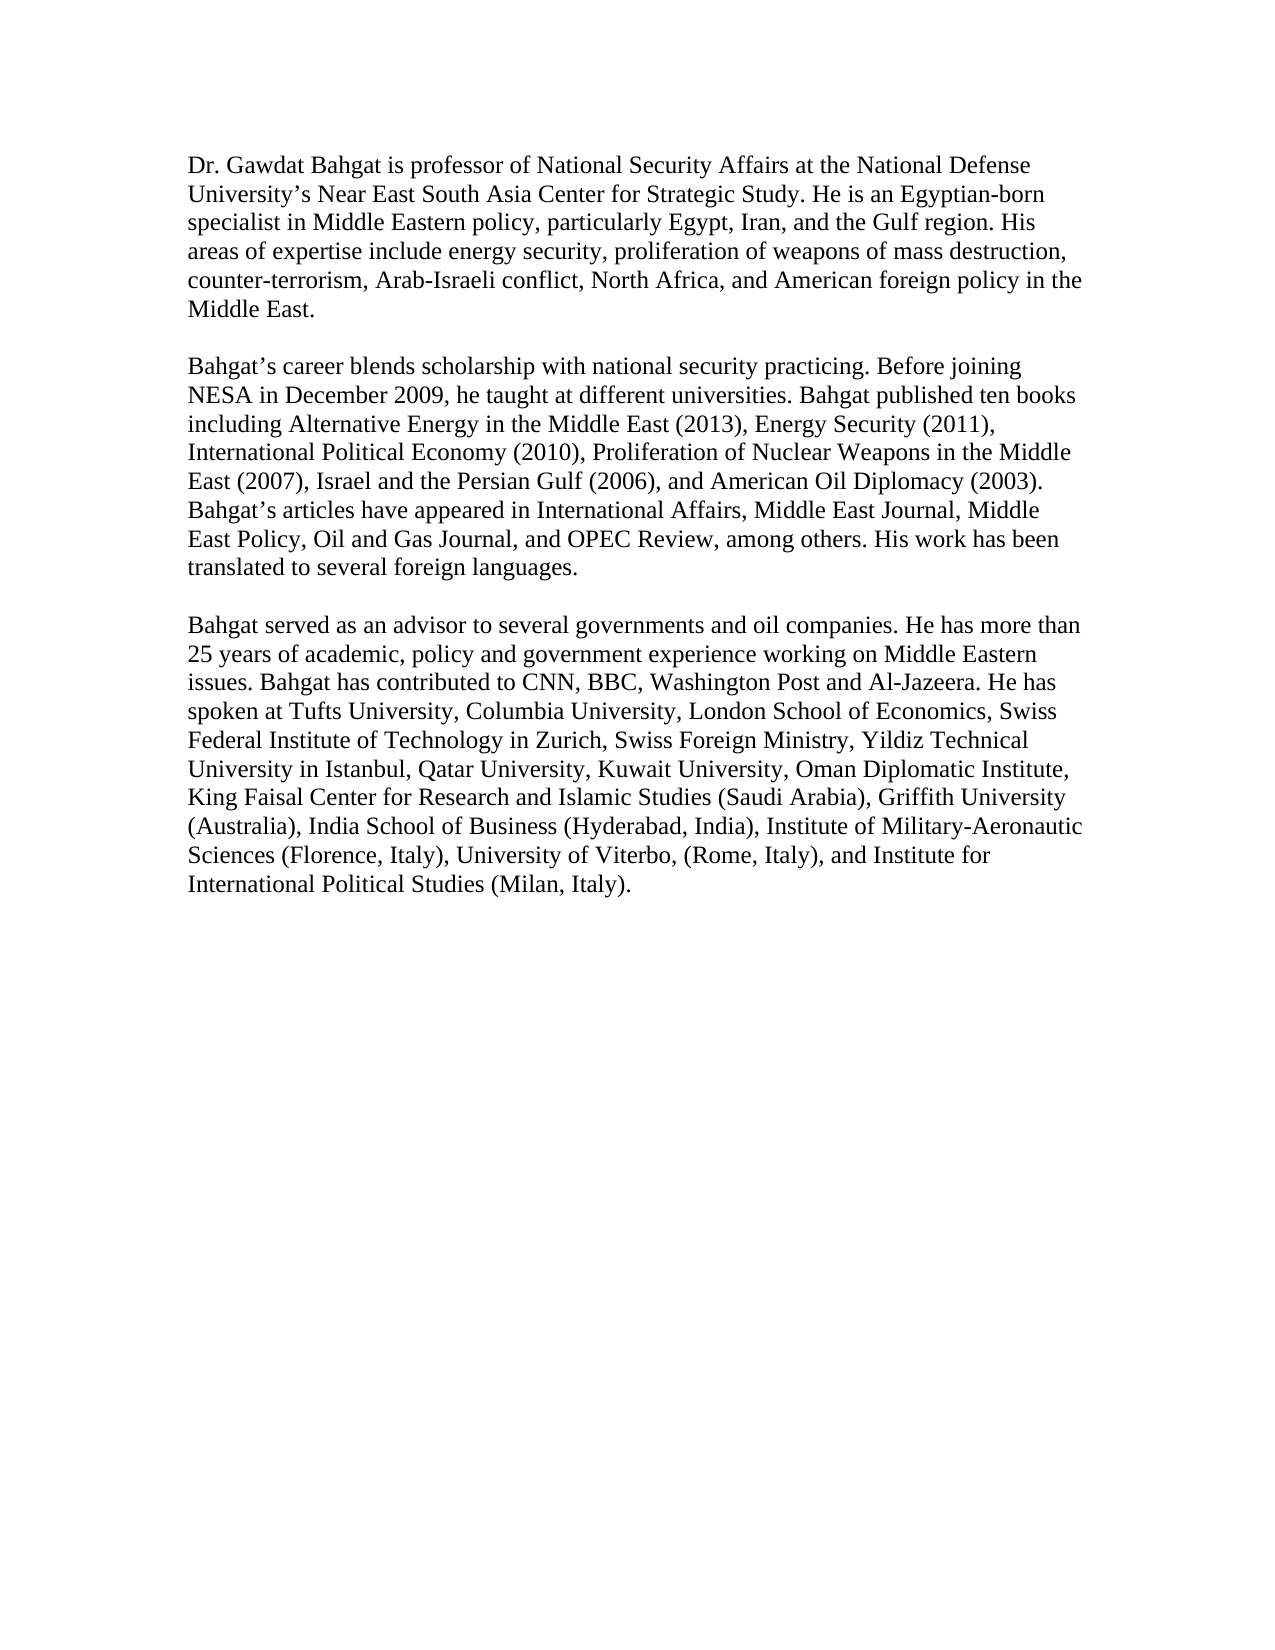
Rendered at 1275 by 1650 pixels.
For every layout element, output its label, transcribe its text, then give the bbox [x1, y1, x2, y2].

text Bahgat’s career blends scholarship with national security practicing. Before joining NESA in December 2009, he taught at different universities. Bahgat published ten books including Alternative Energy in the Middle East (2013), Energy Security (2011), International Political Economy (2010), Proliferation of Nuclear Weapons in the Middle East (2007), Israel and the Persian Gulf (2006), and American Oil Diplomacy (2003). Bahgat’s articles have appeared in International Affairs, Middle East Journal, Middle East Policy, Oil and Gas Journal, and OPEC Review, among others. His work has been translated to several foreign languages. [187, 351, 1087, 581]
text Bahgat served as an advisor to several governments and oil companies. He has more than 25 years of academic, policy and government experience working on Middle Eastern issues. Bahgat has contributed to CNN, BBC, Washington Post and Al-Jazeera. He has spoken at Tufts University, Columbia University, London School of Economics, Swiss Federal Institute of Technology in Zurich, Swiss Foreign Ministry, Yildiz Technical University in Istanbul, Qatar University, Kuwait University, Oman Diplomatic Institute, King Faisal Center for Research and Islamic Studies (Saudi Arabia), Griffith University (Australia), India School of Business (Hyderabad, India), Institute of Military-Aeronautic Sciences (Florence, Italy), University of Viterbo, (Rome, Italy), and Institute for International Political Studies (Milan, Italy). [187, 610, 1087, 897]
text Dr. Gawdat Bahgat is professor of National Security Affairs at the National Defense University’s Near East South Asia Center for Strategic Study. He is an Egyptian-born specialist in Middle Eastern policy, particularly Egypt, Iran, and the Gulf region. His areas of expertise include energy security, proliferation of weapons of mass destruction, counter-terrorism, Arab-Israeli conflict, North Africa, and American foreign policy in the Middle East. [187, 150, 1087, 322]
